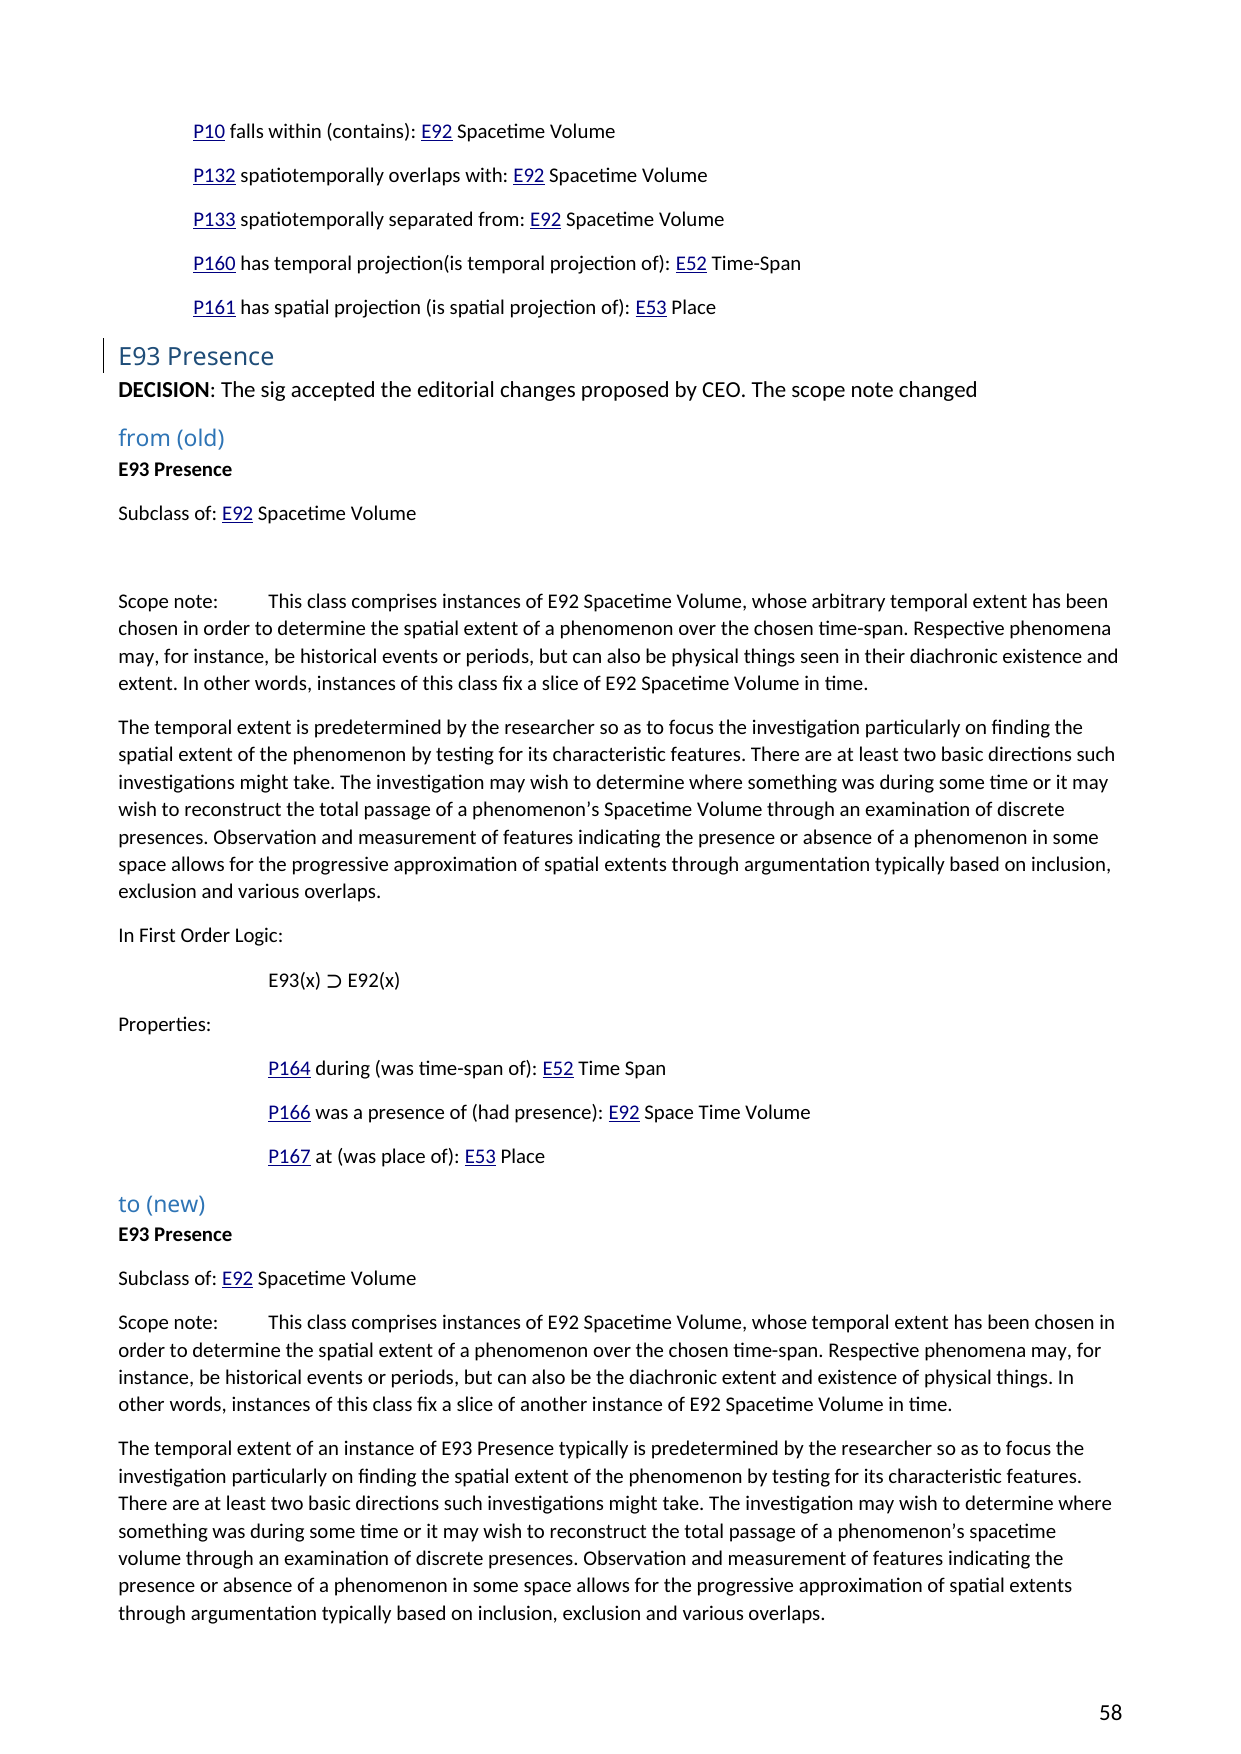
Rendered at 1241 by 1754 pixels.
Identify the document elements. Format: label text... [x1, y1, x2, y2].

text E93 Presence [118, 456, 1122, 481]
subtitle E93 Presence [118, 338, 1122, 372]
text E93(x) ⊃ E92(x) [118, 967, 1122, 993]
text The temporal extent of an instance of E93 Presence typically is predetermined by the researcher so as to focus the investigation particularly on finding the spatial extent of the phenomenon by testing for its characteristic features. There are at least two basic directions such investigations might take. The investigation may wish to determine where something was during some time or it may wish to reconstruct the total passage of a phenomenon’s spacetime volume through an examination of discrete presences. Observation and measurement of features indicating the presence or absence of a phenomenon in some space allows for the progressive approximation of spatial extents through argumentation typically based on inclusion, exclusion and various overlaps. [118, 1436, 1122, 1625]
text Properties: [118, 1011, 1122, 1037]
subtitle from (old) [118, 422, 1122, 453]
text P133 spatiotemporally separated from: E92 Spacetime Volume [193, 206, 1122, 232]
text Scope note: This class comprises instances of E92 Spacetime Volume, whose temporal extent has been chosen in order to determine the spatial extent of a phenomenon over the chosen time-span. Respective phenomena may, for instance, be historical events or periods, but can also be the diachronic extent and existence of physical things. In other words, instances of this class fix a slice of another instance of E92 Spacetime Volume in time. [118, 1309, 1122, 1417]
text DECISION: The sig accepted the editorial changes proposed by CEO. The scope note changed [118, 375, 1122, 403]
text Subclass of: E92 Spacetime Volume [118, 500, 1122, 525]
text P160 has temporal projection(is temporal projection of): E52 Time-Span [193, 250, 1122, 276]
text Subclass of: E92 Spacetime Volume [118, 1265, 1122, 1291]
text E93 Presence [118, 1221, 1122, 1247]
text P132 spatiotemporally overlaps with: E92 Spacetime Volume [193, 162, 1122, 188]
text P167 at (was place of): E53 Place [268, 1143, 1122, 1169]
text Scope note: This class comprises instances of E92 Spacetime Volume, whose arbitrary temporal extent has been chosen in order to determine the spatial extent of a phenomenon over the chosen time-span. Respective phenomena may, for instance, be historical events or periods, but can also be physical things seen in their diachronic existence and extent. In other words, instances of this class fix a slice of E92 Spacetime Volume in time. [118, 588, 1122, 696]
text P161 has spatial projection (is spatial projection of): E53 Place [193, 294, 1122, 320]
text In First Order Logic: [118, 923, 1122, 948]
text The temporal extent is predetermined by the researcher so as to focus the investigation particularly on finding the spatial extent of the phenomenon by testing for its characteristic features. There are at least two basic directions such investigations might take. The investigation may wish to determine where something was during some time or it may wish to reconstruct the total passage of a phenomenon’s Spacetime Volume through an examination of discrete presences. Observation and measurement of features indicating the presence or absence of a phenomenon in some space allows for the progressive approximation of spatial extents through argumentation typically based on inclusion, exclusion and various overlaps. [118, 714, 1122, 904]
text P10 falls within (contains): E92 Spacetime Volume [193, 118, 1122, 143]
text P164 during (was time-span of): E52 Time Span [268, 1055, 1122, 1081]
subtitle to (new) [118, 1187, 1122, 1219]
text P166 was a presence of (had presence): E92 Space Time Volume [268, 1099, 1122, 1125]
